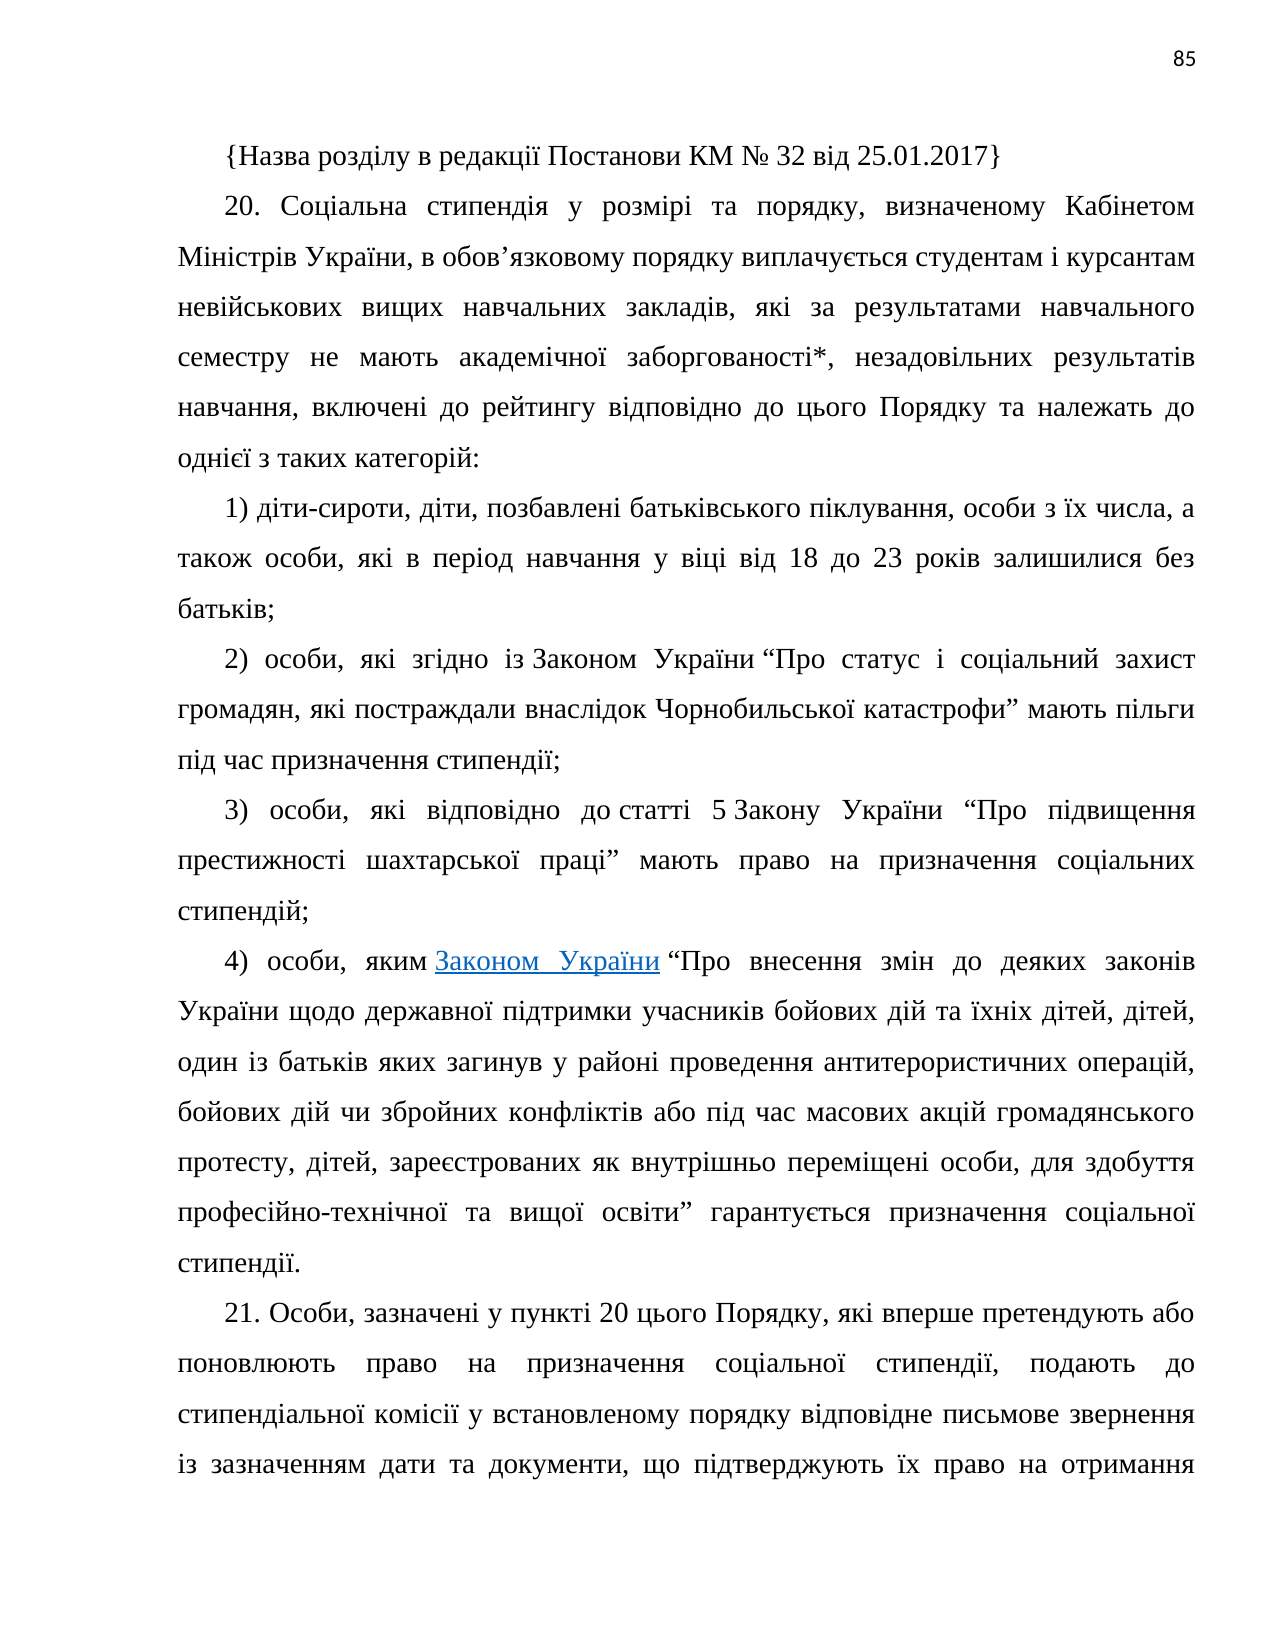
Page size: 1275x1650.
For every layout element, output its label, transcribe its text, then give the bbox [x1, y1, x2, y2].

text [177, 1295, 1196, 1480]
text 4) особи, яким Законом України “Про внесення змін до деяких законів України щодо державної підтримки учасників бойових дій та їхніх дітей, дітей, один із батьків яких загинув у районі проведення антитерористичних операцій, бойових дій чи збройних конфліктів або під час масових акцій громадянського протесту, дітей, зареєстрованих як внутрішньо переміщені особи, для здобуття професійно-технічної та вищої освіти” гарантується призначення соціальної стипендії. [177, 943, 1196, 1278]
text 2) особи, які згідно із Законом України “Про статус і соціальний захист громадян, які постраждали внаслідок Чорнобильської катастрофи” мають пільги під час призначення стипендії; [177, 641, 1196, 775]
text 20. Соціальна стипендія у розмірі та порядку, визначеному Кабінетом Міністрів України, в обов’язковому порядку виплачується студентам і курсантам невійськових вищих навчальних закладів, які за результатами навчального семестру не мають академічної заборгованості*, незадовільних результатів навчання, включені до рейтингу відповідно до цього Порядку та належать до однієї з таких категорій: [177, 188, 1196, 473]
text 3) особи, які відповідно до статті 5 Закону України “Про підвищення престижності шахтарської праці” мають право на призначення соціальних стипендій; [177, 792, 1196, 926]
text 1) діти-сироти, діти, позбавлені батьківського піклування, особи з їх числа, а також особи, які в період навчання у віці від 18 до 23 років залишилися без батьків; [177, 490, 1196, 624]
text {Назва розділу в редакції Постанови КМ № 32 від 25.01.2017} [177, 138, 1196, 172]
